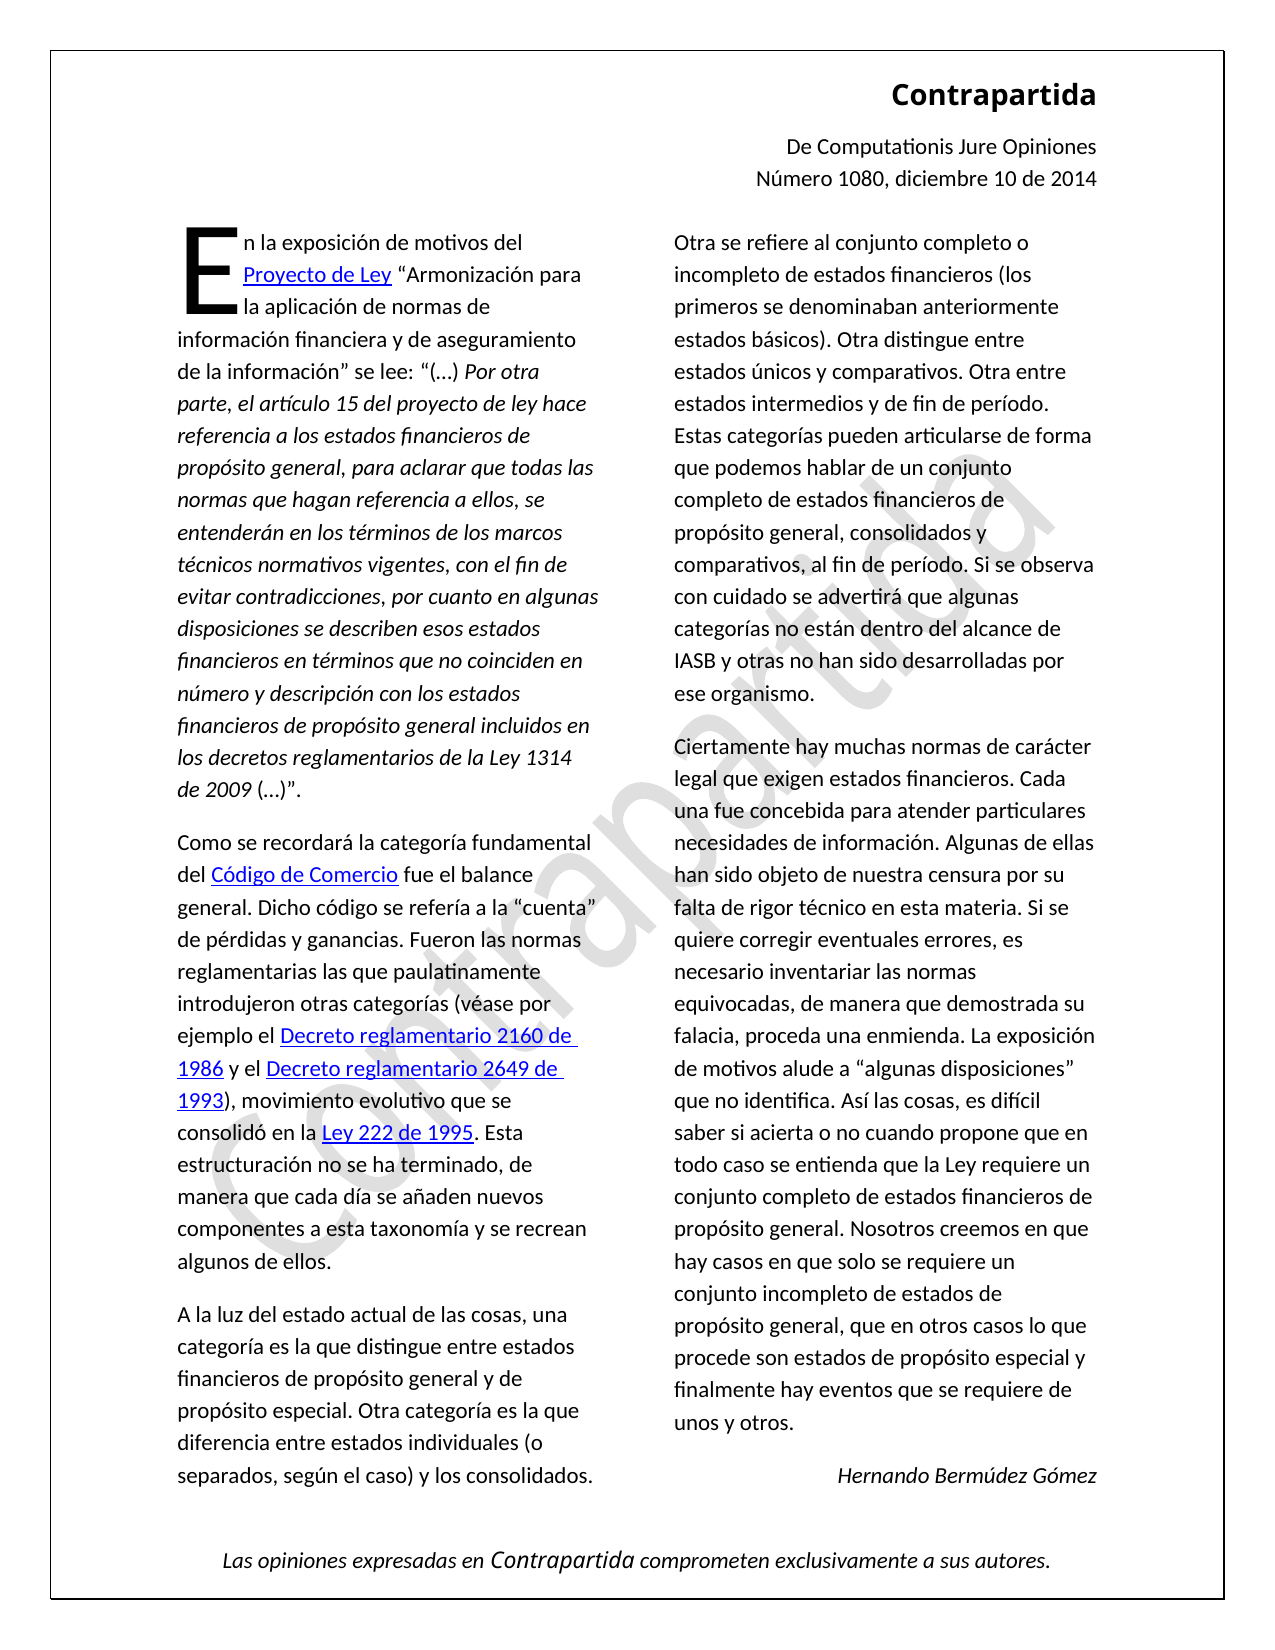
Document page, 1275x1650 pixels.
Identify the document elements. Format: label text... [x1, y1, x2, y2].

text Como se recordará la categoría fundamental del Código de Comercio fue el balance general. Dicho código se refería a la “cuenta” de pérdidas y ganancias. Fueron las normas reglamentarias las que paulatinamente introdujeron otras categorías (véase por ejemplo el Decreto reglamentario 2160 de 1986 y el Decreto reglamentario 2649 de 1993), movimiento evolutivo que se consolidó en la Ley 222 de 1995. Esta estructuración no se ha terminado, de manera que cada día se añaden nuevos componentes a esta taxonomía y se recrean algunos de ellos. [177, 828, 600, 1275]
text Ciertamente hay muchas normas de carácter legal que exigen estados financieros. Cada una fue concebida para atender particulares necesidades de información. Algunas de ellas han sido objeto de nuestra censura por su falta de rigor técnico en esta materia. Si se quiere corregir eventuales errores, es necesario inventariar las normas equivocadas, de manera que demostrada su falacia, proceda una enmienda. La exposición de motivos alude a “algunas disposiciones” que no identifica. Así las cosas, es difícil saber si acierta o no cuando propone que en todo caso se entienda que la Ley requiere un conjunto completo de estados financieros de propósito general. Nosotros creemos en que hay casos en que solo se requiere un conjunto incompleto de estados de propósito general, que en otros casos lo que procede son estados de propósito especial y finalmente hay eventos que se requiere de unos y otros. [674, 732, 1097, 1436]
text A la luz del estado actual de las cosas, una categoría es la que distingue entre estados financieros de propósito general y de propósito especial. Otra categoría es la que diferencia entre estados individuales (o separados, según el caso) y los consolidados. Otra se refiere al conjunto completo o incompleto de estados financieros (los primeros se denominaban anteriormente estados básicos). Otra distingue entre estados únicos y comparativos. Otra entre estados intermedios y de fin de período. Estas categorías pueden articularse de forma que podemos hablar de un conjunto completo de estados financieros de propósito general, consolidados y comparativos, al fin de período. Si se observa con cuidado se advertirá que algunas categorías no están dentro del alcance de IASB y otras no han sido desarrolladas por ese organismo. [177, 1300, 600, 1489]
text Hernando Bermúdez Gómez [674, 1461, 1097, 1489]
text n la exposición de motivos del Proyecto de Ley “Armonización para la aplicación de normas de información financiera y de aseguramiento de la información” se lee: “(…) Por otra parte, el artículo 15 del proyecto de ley hace referencia a los estados financieros de propósito general, para aclarar que todas las normas que hagan referencia a ellos, se entenderán en los términos de los marcos técnicos normativos vigentes, con el fin de evitar contradicciones, por cuanto en algunas disposiciones se describen esos estados financieros en términos que no coinciden en número y descripción con los estados financieros de propósito general incluidos en los decretos reglamentarios de la Ley 1314 de 2009 (…)”. [177, 228, 600, 803]
text A la luz del estado actual de las cosas, una categoría es la que distingue entre estados financieros de propósito general y de propósito especial. Otra categoría es la que diferencia entre estados individuales (o separados, según el caso) y los consolidados. Otra se refiere al conjunto completo o incompleto de estados financieros (los primeros se denominaban anteriormente estados básicos). Otra distingue entre estados únicos y comparativos. Otra entre estados intermedios y de fin de período. Estas categorías pueden articularse de forma que podemos hablar de un conjunto completo de estados financieros de propósito general, consolidados y comparativos, al fin de período. Si se observa con cuidado se advertirá que algunas categorías no están dentro del alcance de IASB y otras no han sido desarrolladas por ese organismo. [674, 228, 1097, 707]
